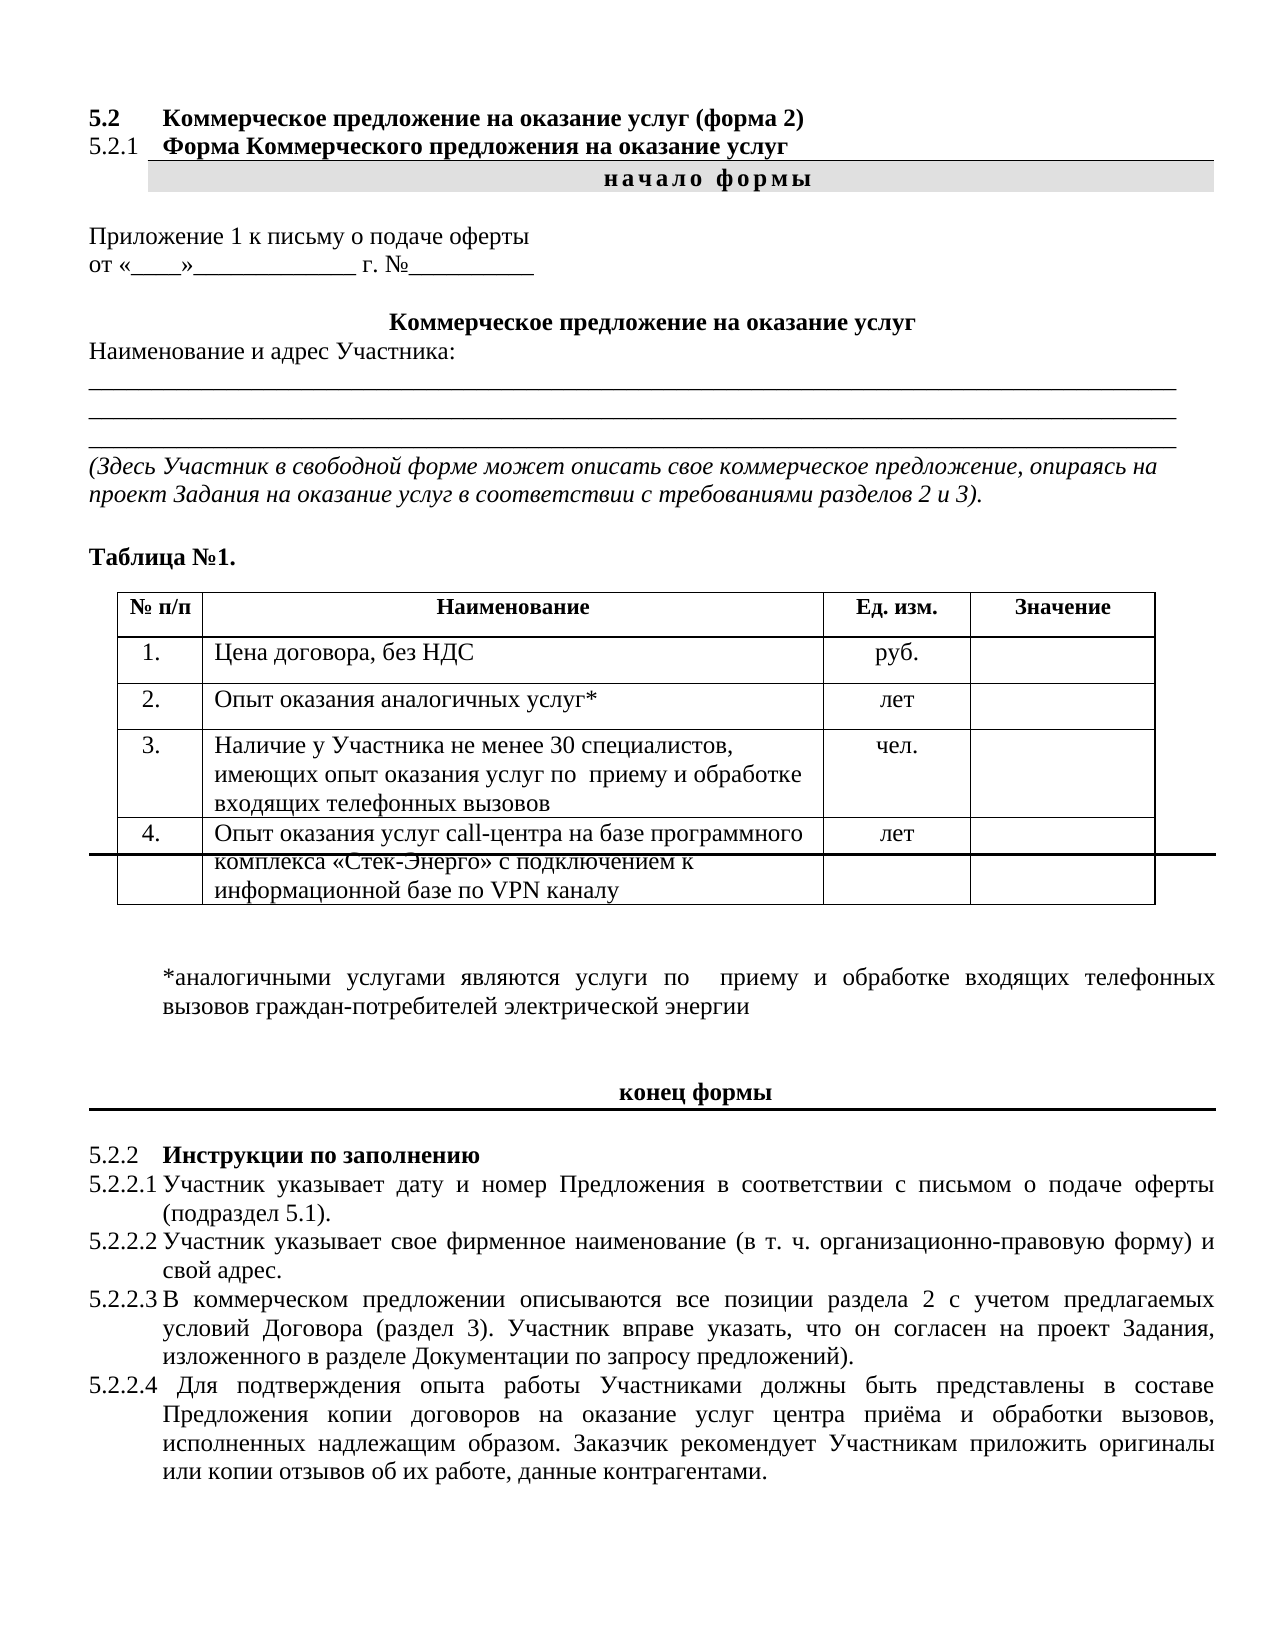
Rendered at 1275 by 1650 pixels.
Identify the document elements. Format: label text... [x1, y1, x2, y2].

text Приложение 1 к письму о подаче оферты [89, 221, 1216, 249]
table_header Наименование [203, 593, 823, 636]
text 5.2.2 Инструкции по заполнению [89, 1140, 1216, 1169]
table_cell [971, 730, 1154, 817]
table_cell [118, 730, 202, 817]
text Наименование и адрес Участника: _______________________________________________________________________________________ [89, 336, 1216, 393]
text Коммерческое предложение на оказание услуг [89, 307, 1216, 336]
text 5.2.2.3 В коммерческом предложении описываются все позиции раздела 2 с учетом предлагаемых условий Договора (раздел 3). Участник вправе указать, что он согласен на проект Задания, изложенного в разделе Документации по запросу предложений). [89, 1284, 1216, 1370]
table_cell [118, 684, 202, 729]
text начало формы [148, 161, 1214, 192]
table_cell Опыт оказания аналогичных услуг* [203, 684, 823, 729]
table_cell [971, 684, 1154, 729]
table_cell чел. [824, 730, 970, 817]
text *аналогичными услугами являются услуги по приему и обработке входящих телефонных вызовов граждан-потребителей электрической энергии [162, 962, 1216, 1020]
text Таблица №1. [89, 542, 1216, 571]
text 5.2.2.4 Для подтверждения опыта работы Участниками должны быть представлены в составе Предложения копии договоров на оказание услуг центра приёма и обработки вызовов, исполненных надлежащим образом. Заказчик рекомендует Участникам приложить оригиналы или копии отзывов об их работе, данные контрагентами. [89, 1370, 1216, 1485]
text конец формы [89, 1077, 1216, 1108]
table_cell лет [824, 818, 970, 904]
text от «____»_____________ г. №__________ [89, 249, 1216, 278]
table_cell [118, 638, 202, 683]
table_cell [971, 818, 1154, 904]
text _______________________________________________________________________________________ [89, 393, 1216, 422]
table_cell [971, 638, 1154, 683]
text 5.2 Коммерческое предложение на оказание услуг (форма 2) [89, 103, 1216, 131]
text 5.2.2.1 Участник указывает дату и номер Предложения в соответствии с письмом о подаче оферты (подраздел 5.1). [89, 1169, 1216, 1226]
text _______________________________________________________________________________________ [89, 422, 1216, 451]
table_cell [118, 818, 202, 904]
text 5.2.1 Форма Коммерческого предложения на оказание услуг [89, 131, 1216, 160]
text 5.2.2.2 Участник указывает свое фирменное наименование (в т. ч. организационно-правовую форму) и свой адрес. [89, 1226, 1216, 1284]
table_cell Наличие у Участника не менее 30 специалистов, имеющих опыт оказания услуг по приему и обработке входящих телефонных вызовов [203, 730, 823, 817]
table_header Ед. изм. [824, 593, 970, 636]
table_header № п/п [118, 593, 202, 636]
table_cell руб. [824, 638, 970, 683]
text (Здесь Участник в свободной форме может описать свое коммерческое предложение, опираясь на проект Задания на оказание услуг в соответствии с требованиями разделов 2 и 3). [89, 451, 1216, 508]
table_cell лет [824, 684, 970, 729]
table_header Значение [971, 593, 1154, 636]
table_cell Опыт оказания услуг call-центра на базе программного комплекса «Стек-Энерго» с подключением к информационной базе по VPN каналу [203, 818, 823, 904]
table_cell Цена договора, без НДС [203, 638, 823, 683]
